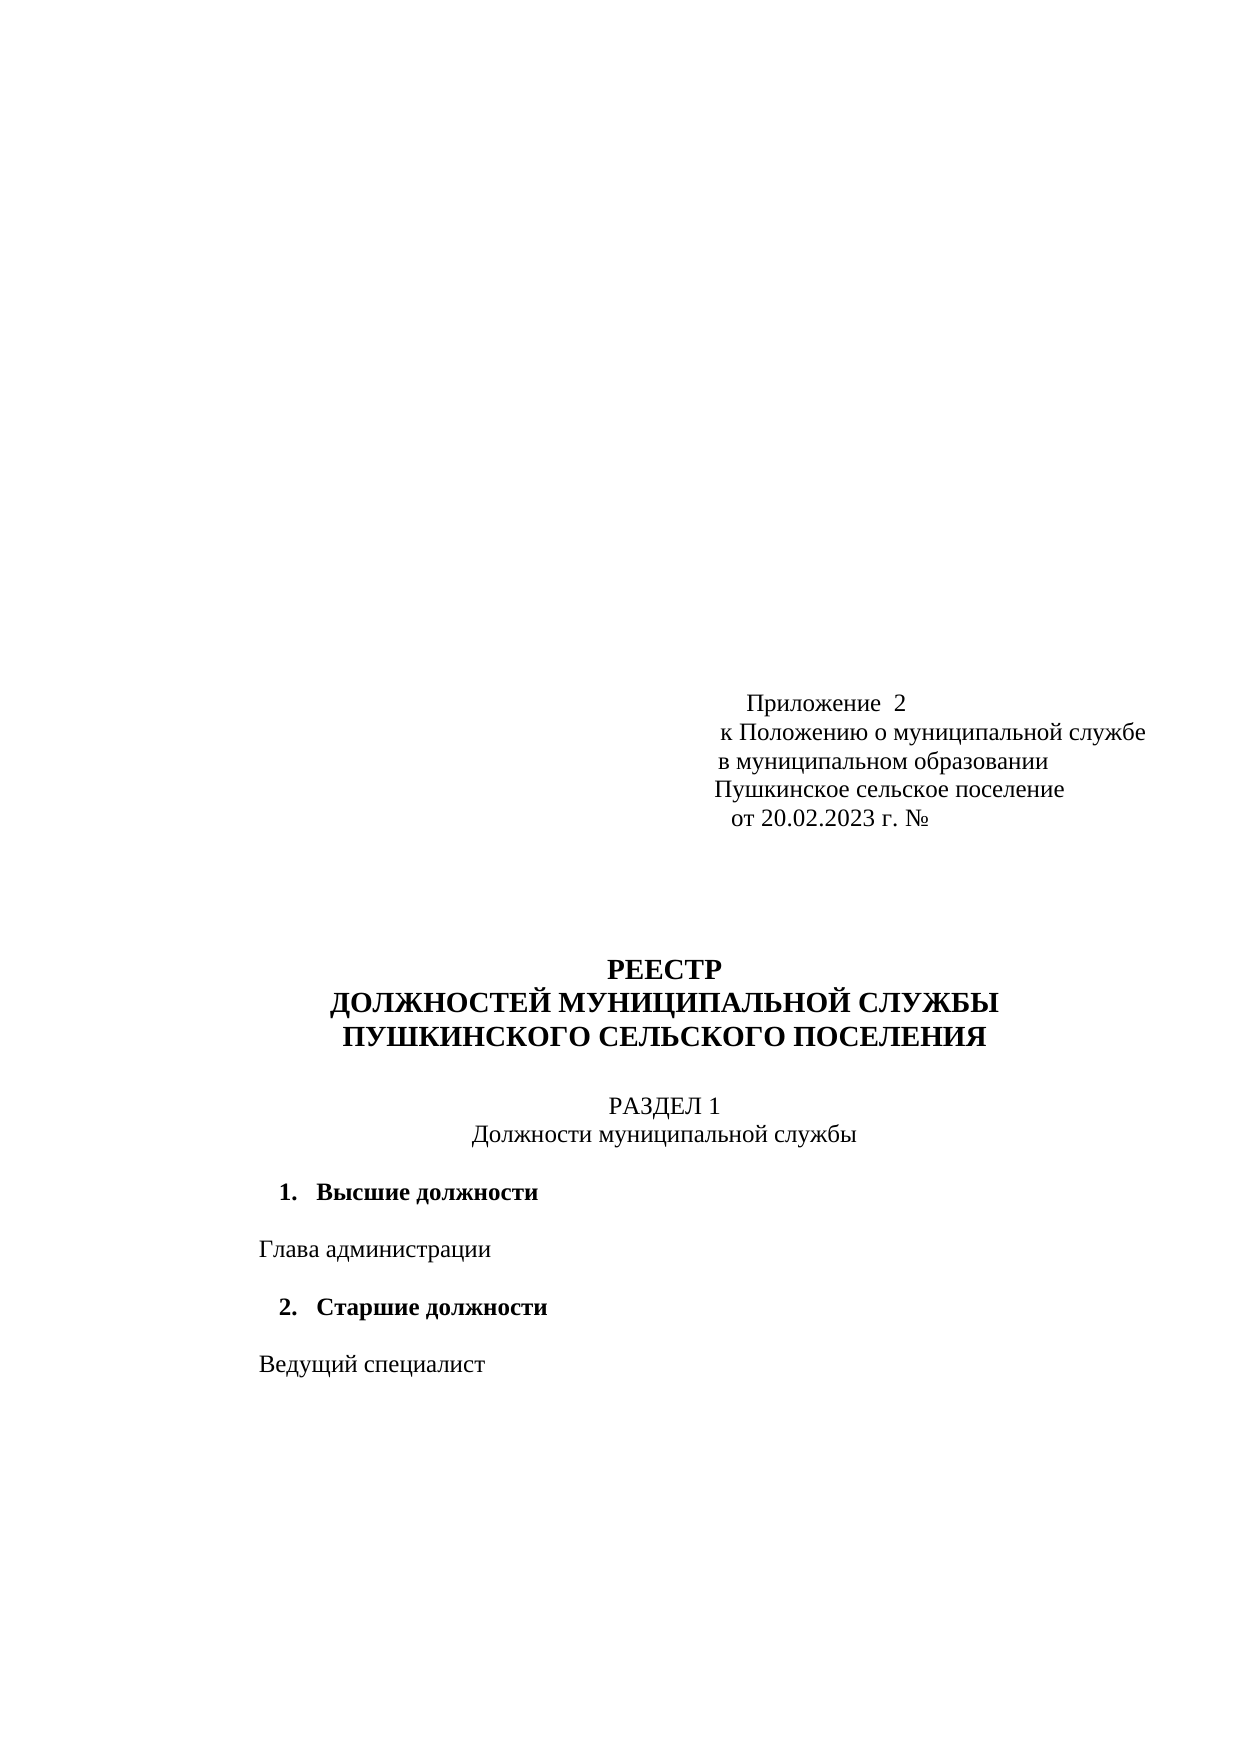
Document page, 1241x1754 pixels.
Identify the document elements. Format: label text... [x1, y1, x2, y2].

text в муниципальном образовании [177, 746, 1152, 774]
text РЕЕСТР [177, 952, 1152, 985]
list Высшие должности [279, 1177, 1152, 1206]
list Старшие должности [279, 1292, 1152, 1321]
text Пушкинское сельское поселение [177, 774, 1152, 803]
text Должности муниципальной службы [177, 1119, 1152, 1148]
text к Положению о муниципальной службе [177, 717, 1152, 746]
text ПУШКИНСКОГО СЕЛЬСКОГО ПОСЕЛЕНИЯ [177, 1019, 1152, 1052]
text Глава администрации [177, 1234, 1152, 1263]
text РАЗДЕЛ 1 [177, 1091, 1152, 1119]
title Приложение 2 [177, 688, 1152, 717]
text от 20.02.2023 г. № [177, 803, 1152, 832]
text Ведущий специалист [177, 1349, 1152, 1378]
text ДОЛЖНОСТЕЙ МУНИЦИПАЛЬНОЙ СЛУЖБЫ [177, 985, 1152, 1019]
